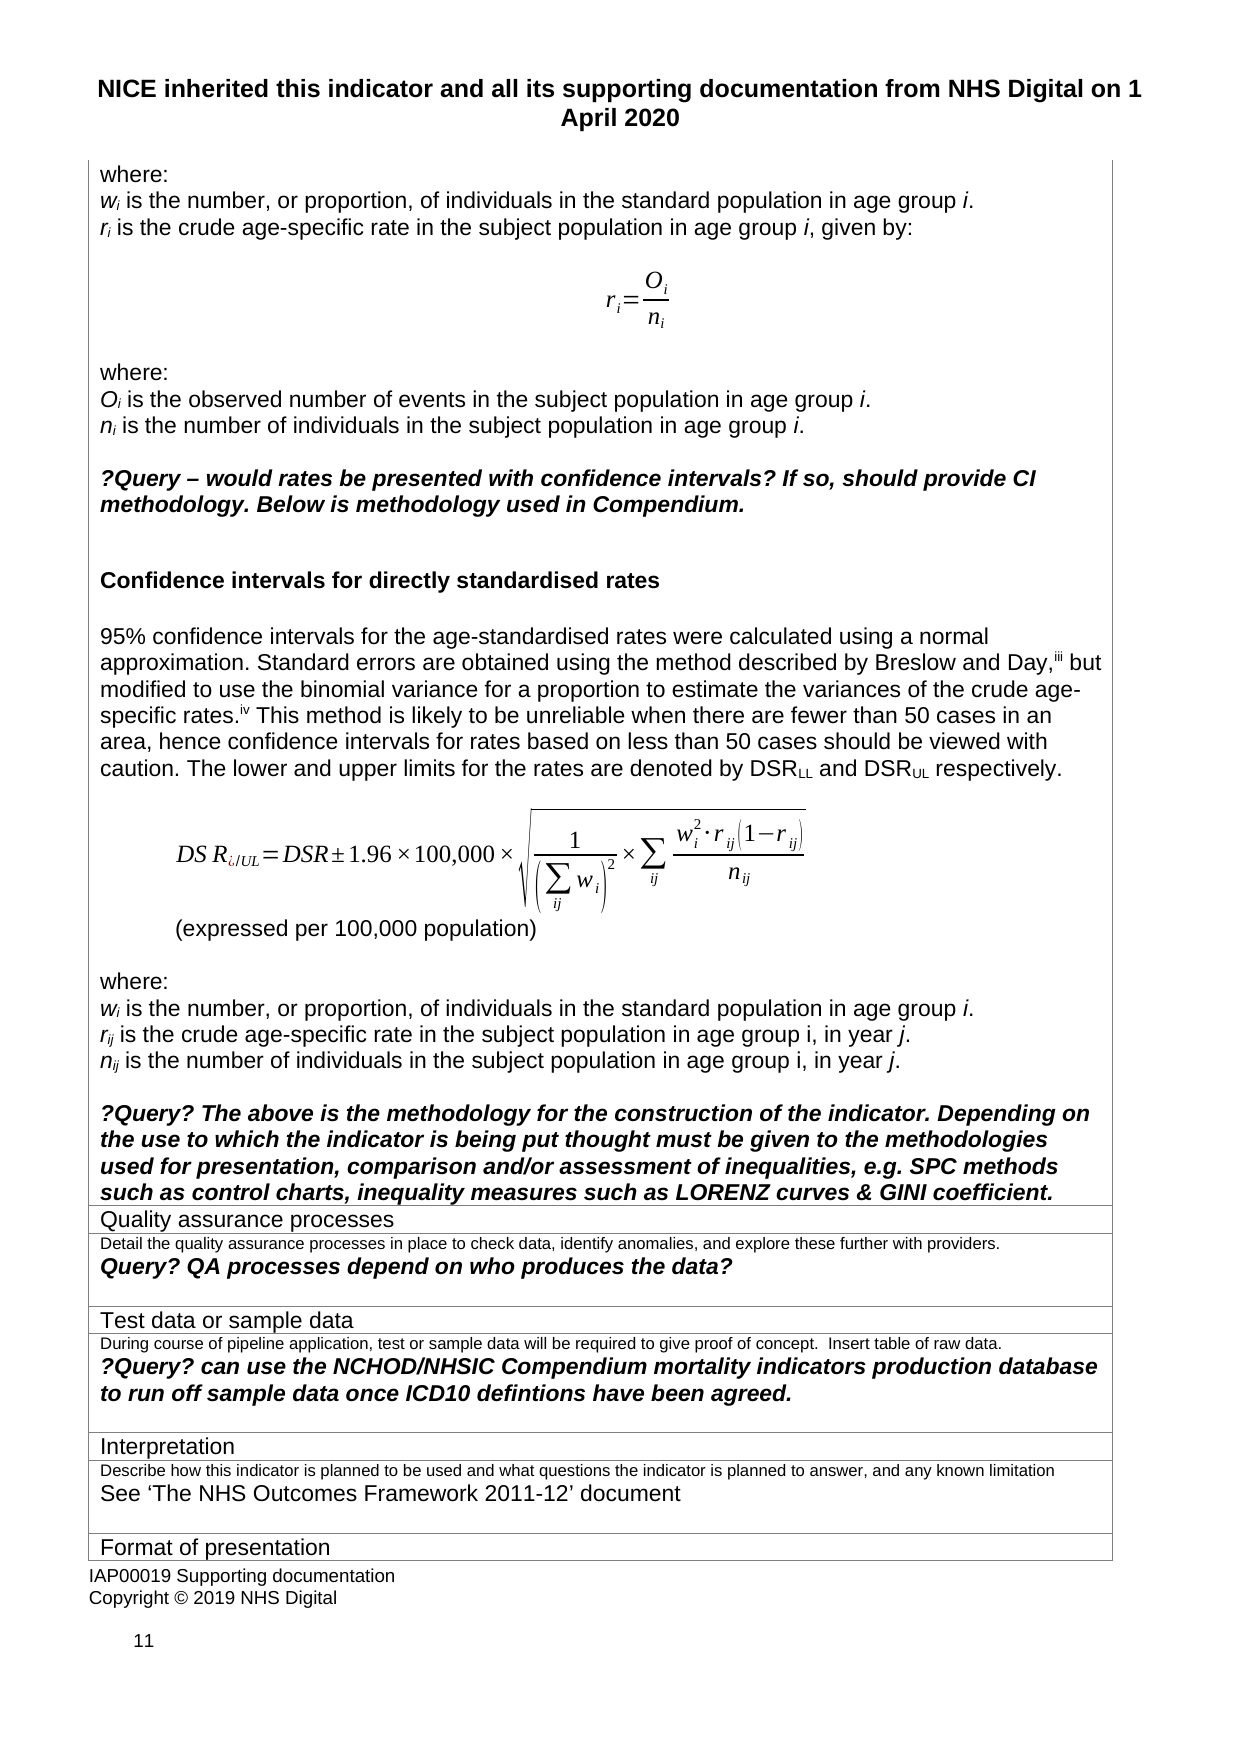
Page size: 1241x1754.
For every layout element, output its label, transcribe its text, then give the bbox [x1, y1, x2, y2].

table_cell Quality assurance processes [89, 1206, 1112, 1233]
table_cell Describe how this indicator is planned to be used and what questions the indicator is planned to answer, and any known limitation See ‘The NHS Outcomes Framework 2011-12’ document [89, 1461, 1112, 1533]
table_cell During course of pipeline application, test or sample data will be required to give proof of concept. Insert table of raw data. ?Query? can use the NCHOD/NHSIC Compendium mortality indicators production database to run off sample data once ICD10 defintions have been agreed. [89, 1334, 1112, 1432]
table_cell Test data or sample data [89, 1307, 1112, 1333]
table_cell Format of presentation [89, 1534, 1112, 1560]
table_cell Interpretation [89, 1433, 1112, 1460]
table_cell Detail the quality assurance processes in place to check data, identify anomalies, and explore these further with providers. Query? QA processes depend on who produces the data? [89, 1234, 1112, 1306]
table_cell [89, 160, 1112, 1205]
